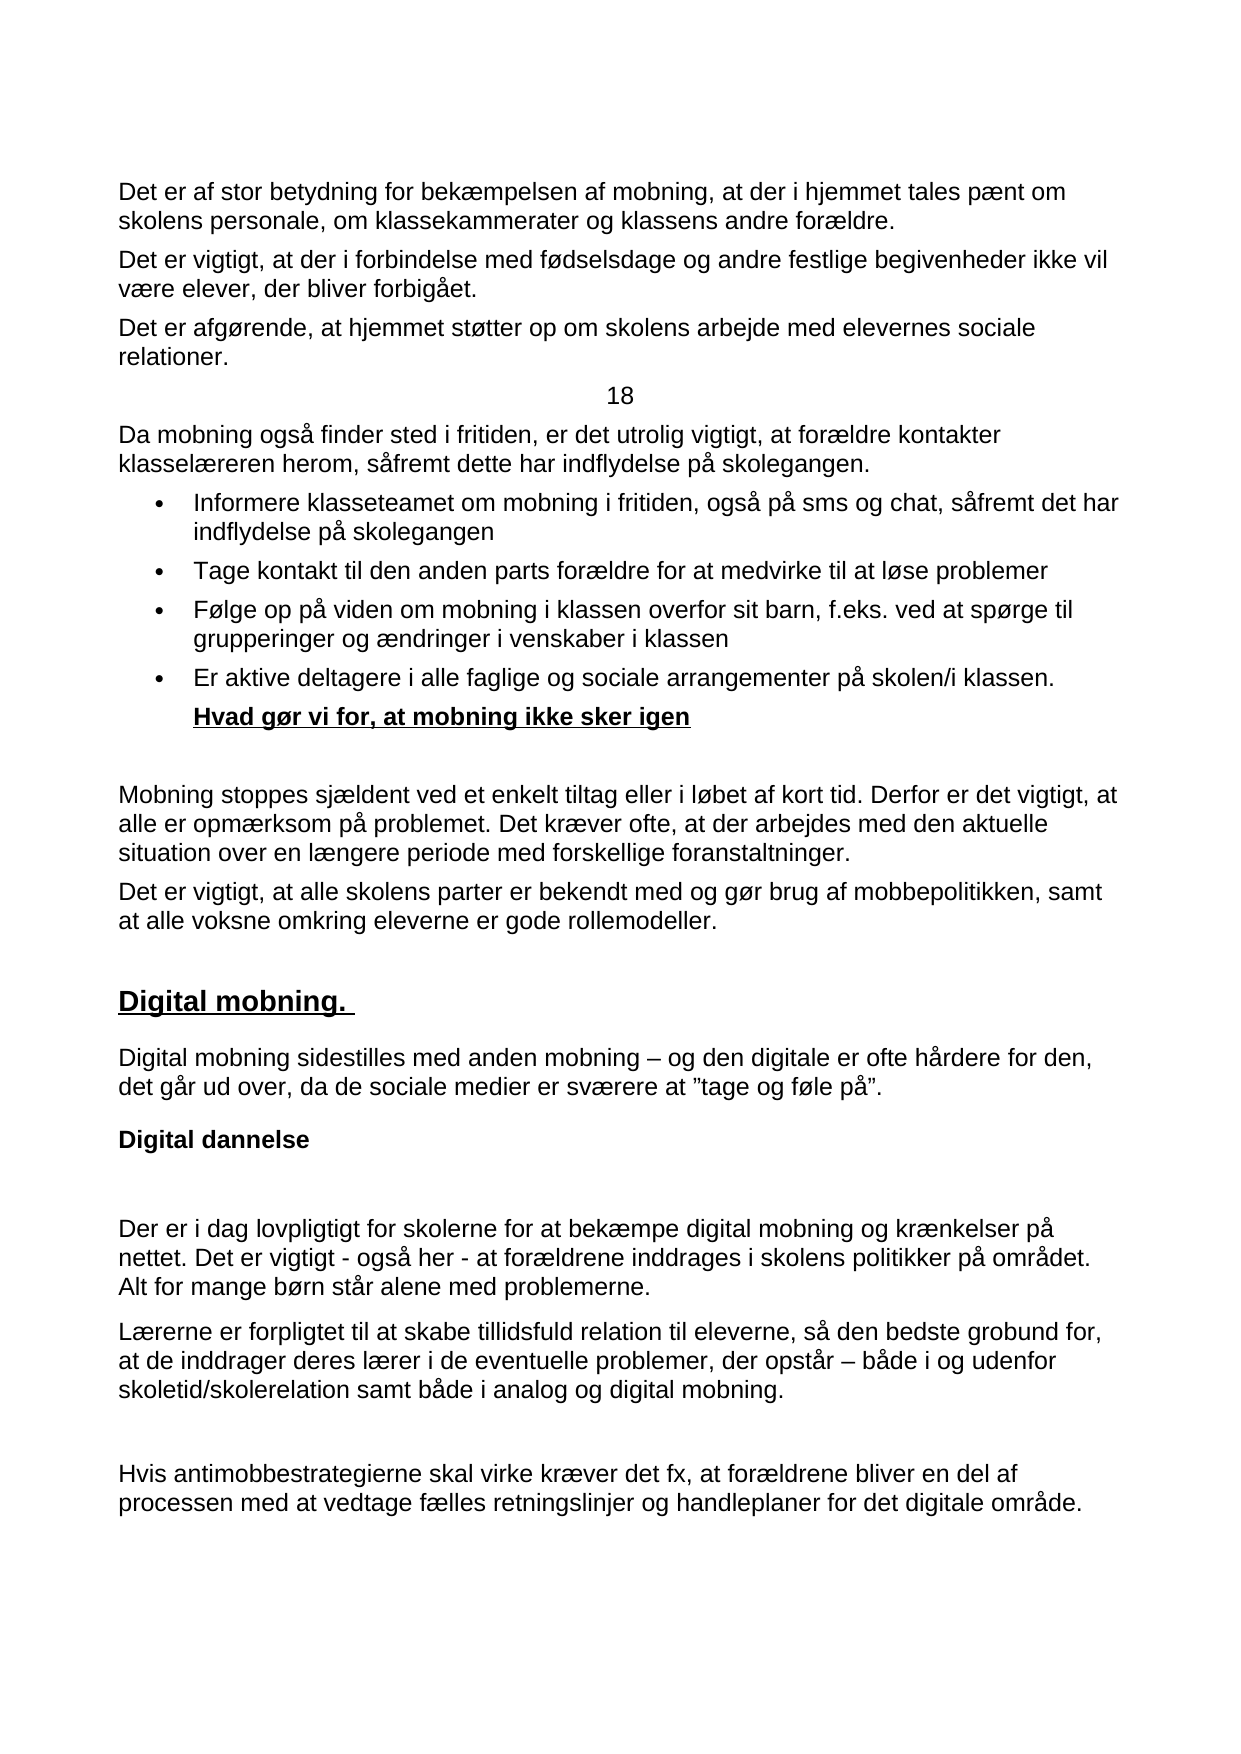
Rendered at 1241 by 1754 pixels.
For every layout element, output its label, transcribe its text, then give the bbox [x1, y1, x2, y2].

text Det er vigtigt, at der i forbindelse med fødselsdage og andre festlige begivenheder ikke vil være elever, der bliver forbigået. [118, 245, 1122, 303]
text Det er af stor betydning for bekæmpelsen af mobning, at der i hjemmet tales pænt om skolens personale, om klassekammerater og klassens andre forældre. [118, 177, 1122, 235]
text Digital mobning. [118, 984, 1122, 1018]
text Der er i dag lovpligtigt for skolerne for at bekæmpe digital mobning og krænkelser på nettet. Det er vigtigt - også her - at forældrene inddrages i skolens politikker på området. Alt for mange børn står alene med problemerne. [118, 1214, 1122, 1301]
text Hvis antimobbestrategierne skal virke kræver det fx, at forældrene bliver en del af processen med at vedtage fælles retningslinjer og handleplaner for det digitale område. [118, 1459, 1122, 1517]
text 18 [118, 381, 1122, 410]
subtitle Digital dannelse [118, 1125, 1122, 1154]
text Det er afgørende, at hjemmet støtter op om skolens arbejde med elevernes sociale relationer. [118, 313, 1122, 371]
list Informere klasseteamet om mobning i fritiden, også på sms og chat, såfremt det har indflydelse på skolegangen [156, 488, 1122, 546]
text Mobning stoppes sjældent ved et enkelt tiltag eller i løbet af kort tid. Derfor er det vigtigt, at alle er opmærksom på problemet. Det kræver ofte, at der arbejdes med den aktuelle situation over en længere periode med forskellige foranstaltninger. [118, 781, 1122, 867]
list Tage kontakt til den anden parts forældre for at medvirke til at løse problemer [156, 556, 1122, 585]
list Er aktive deltagere i alle faglige og sociale arrangementer på skolen/i klassen. [156, 663, 1122, 692]
text Da mobning også finder sted i fritiden, er det utrolig vigtigt, at forældre kontakter klasselæreren herom, såfremt dette har indflydelse på skolegangen. [118, 420, 1122, 478]
text Det er vigtigt, at alle skolens parter er bekendt med og gør brug af mobbepolitikken, samt at alle voksne omkring eleverne er gode rollemodeller. [118, 877, 1122, 935]
list Følge op på viden om mobning i klassen overfor sit barn, f.eks. ved at spørge til grupperinger og ændringer i venskaber i klassen [156, 595, 1122, 653]
text Digital mobning sidestilles med anden mobning – og den digitale er ofte hårdere for den, det går ud over, da de sociale medier er sværere at ”tage og føle på”. [118, 1043, 1122, 1100]
text Hvad gør vi for, at mobning ikke sker igen [193, 702, 1122, 731]
text Lærerne er forpligtet til at skabe tillidsfuld relation til eleverne, så den bedste grobund for, at de inddrager deres lærer i de eventuelle problemer, der opstår – både i og udenfor skoletid/skolerelation samt både i analog og digital mobning. [118, 1317, 1122, 1403]
